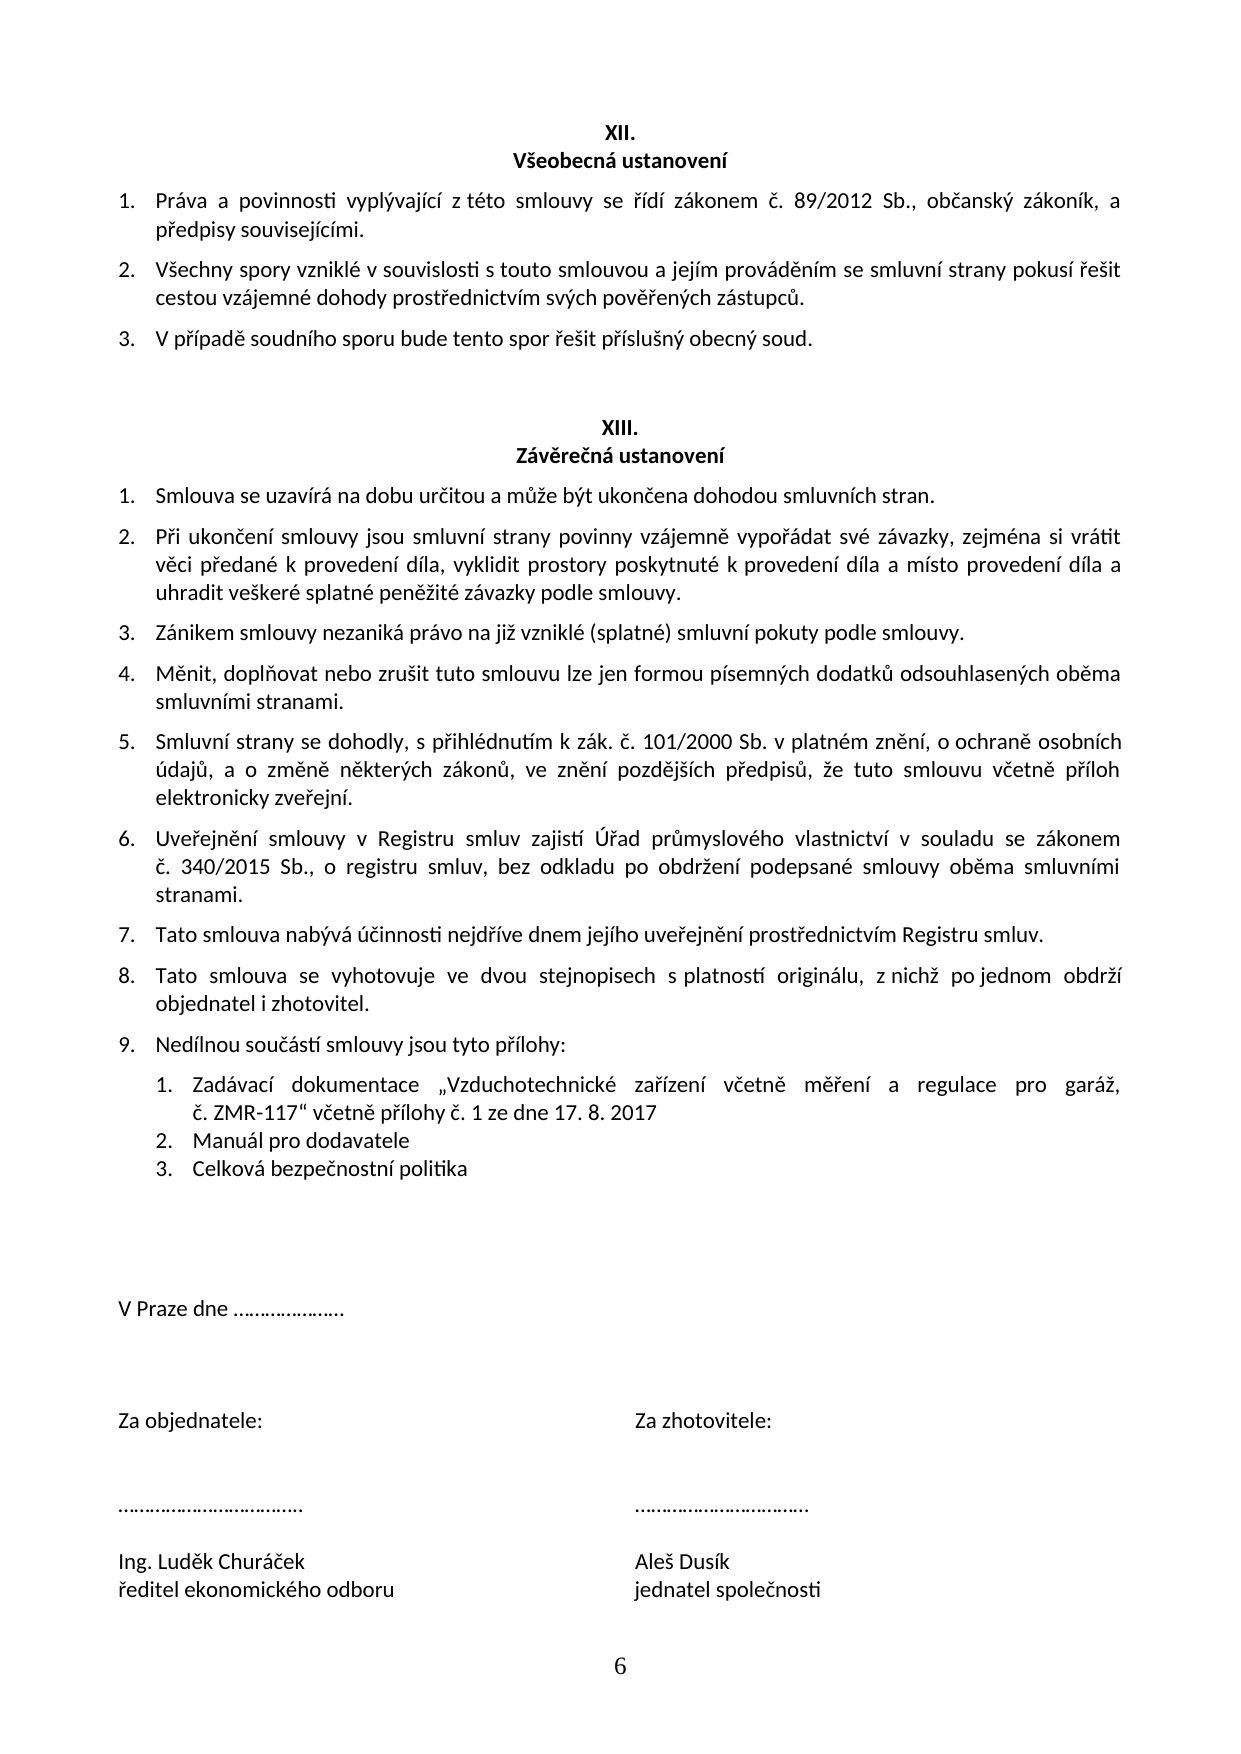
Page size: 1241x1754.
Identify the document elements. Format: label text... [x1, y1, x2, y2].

list Při ukončení smlouvy jsou smluvní strany povinny vzájemně vypořádat své závazky, zejména si vrátit věci předané k provedení díla, vyklidit prostory poskytnuté k provedení díla a místo provedení díla a uhradit veškeré splatné peněžité závazky podle smlouvy. [118, 522, 1122, 606]
list Smluvní strany se dohodly, s přihlédnutím k zák. č. 101/2000 Sb. v platném znění, o ochraně osobních údajů, a o změně některých zákonů, ve znění pozdějších předpisů, že tuto smlouvu včetně příloh elektronicky zveřejní. [118, 727, 1122, 812]
list Všechny spory vzniklé v souvislosti s touto smlouvou a jejím prováděním se smluvní strany pokusí řešit cestou vzájemné dohody prostřednictvím svých pověřených zástupců. [118, 255, 1122, 311]
text V Praze dne ………………… [118, 1294, 1122, 1322]
list Práva a povinnosti vyplývající z této smlouvy se řídí zákonem č. 89/2012 Sb., občanský zákoník, a předpisy souvisejícími. [118, 187, 1122, 243]
text ředitel ekonomického odboru jednatel společnosti [118, 1575, 1122, 1603]
list Manuál pro dodavatele [155, 1126, 1122, 1154]
text Všeobecná ustanovení [118, 146, 1122, 174]
list Tato smlouva se vyhotovuje ve dvou stejnopisech s platností originálu, z nichž po jednom obdrží objednatel i zhotovitel. [118, 961, 1122, 1017]
list V případě soudního sporu bude tento spor řešit příslušný obecný soud. [118, 324, 1122, 352]
list Celková bezpečnostní politika [155, 1154, 1122, 1182]
text …………………………….. …………………………… [118, 1491, 1122, 1518]
list Zadávací dokumentace „Vzduchotechnické zařízení včetně měření a regulace pro garáž, č. ZMR-117“ včetně přílohy č. 1 ze dne 17. 8. 2017 [155, 1070, 1122, 1126]
text Ing. Luděk Churáček Aleš Dusík [118, 1547, 1152, 1575]
list Uveřejnění smlouvy v Registru smluv zajistí Úřad průmyslového vlastnictví v souladu se zákonem č. 340/2015 Sb., o registru smluv, bez odkladu po obdržení podepsané smlouvy oběma smluvními stranami. [118, 824, 1122, 908]
list Měnit, doplňovat nebo zrušit tuto smlouvu lze jen formou písemných dodatků odsouhlasených oběma smluvními stranami. [118, 659, 1122, 715]
text XIII. [118, 413, 1122, 441]
list Zánikem smlouvy nezaniká právo na již vzniklé (splatné) smluvní pokuty podle smlouvy. [118, 618, 1122, 646]
subtitle Za objednatele: Za zhotovitele: [118, 1406, 1122, 1434]
text Závěrečná ustanovení [118, 441, 1122, 469]
text XII. [118, 118, 1122, 146]
list Smlouva se uzavírá na dobu určitou a může být ukončena dohodou smluvních stran. [118, 481, 1122, 509]
list Tato smlouva nabývá účinnosti nejdříve dnem jejího uveřejnění prostřednictvím Registru smluv. [118, 921, 1122, 949]
list Nedílnou součástí smlouvy jsou tyto přílohy: [118, 1030, 1122, 1058]
